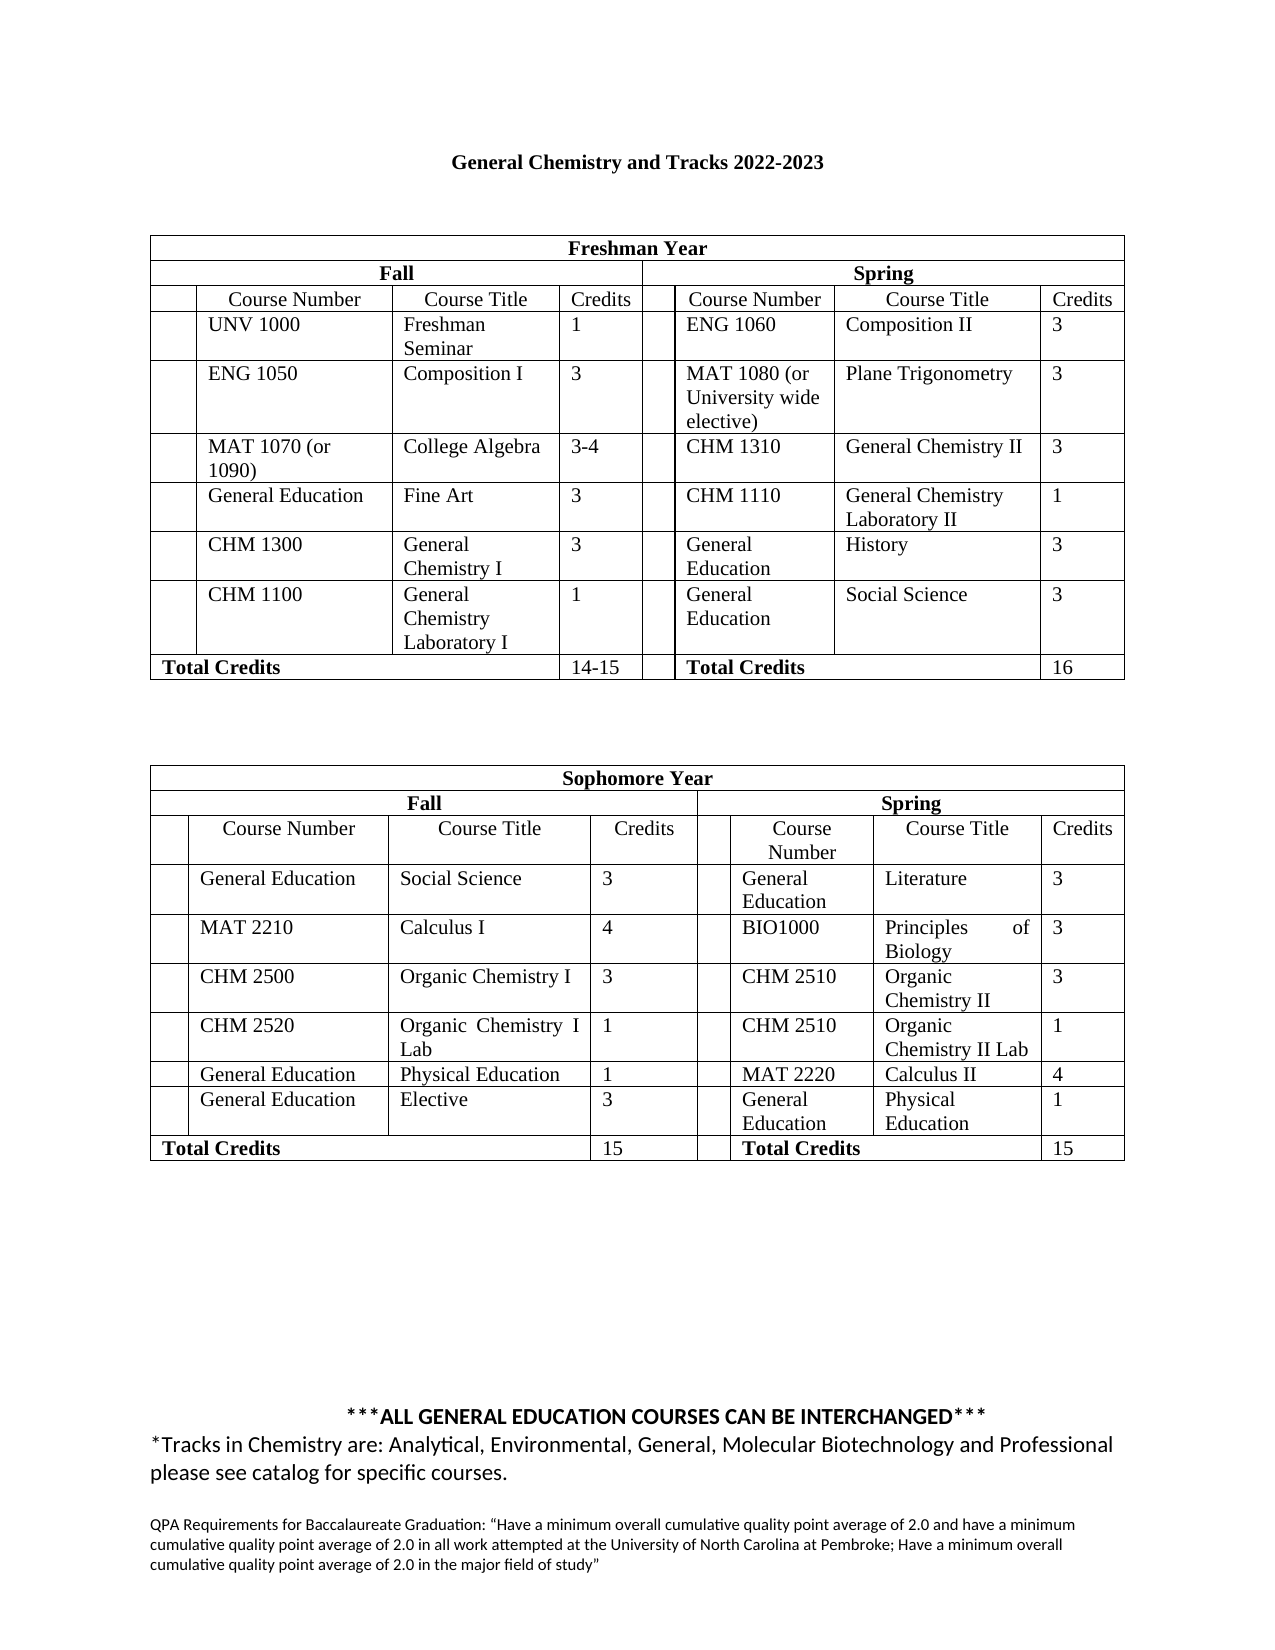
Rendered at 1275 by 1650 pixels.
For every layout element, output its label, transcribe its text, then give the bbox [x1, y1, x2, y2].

table_header Sophomore Year [151, 766, 1124, 790]
table_cell General Education [189, 1087, 388, 1135]
table_cell [151, 865, 188, 913]
table_cell 1 [1042, 1087, 1124, 1135]
table_cell CHM 1110 [676, 483, 834, 531]
table_cell 3 [1041, 312, 1124, 360]
table_cell [151, 434, 196, 482]
table_cell General Education [676, 581, 834, 654]
table_cell MAT 1080 (or University wide elective) [676, 361, 834, 433]
table_cell 1 [560, 581, 642, 654]
table_cell Total Credits [731, 1136, 1041, 1160]
table_cell [643, 532, 674, 580]
table_cell General Education [731, 1087, 873, 1135]
table_cell General Education [731, 865, 873, 913]
table_cell ENG 1050 [197, 361, 392, 433]
table_cell ENG 1060 [676, 312, 834, 360]
table_cell Organic Chemistry I Lab [389, 1013, 590, 1061]
table_cell 3 [1042, 865, 1124, 913]
table_cell CHM 1100 [197, 581, 392, 654]
table_cell [698, 964, 730, 1012]
table_cell 3 [1041, 434, 1124, 482]
table_cell General Education [197, 483, 392, 531]
table_cell General Chemistry Laboratory II [835, 483, 1040, 531]
table_cell 3-4 [560, 434, 642, 482]
table_cell 3 [591, 964, 697, 1012]
table_cell BIO1000 [731, 915, 873, 963]
table_cell [643, 483, 674, 531]
table_cell History [835, 532, 1040, 580]
table_cell 3 [560, 483, 642, 531]
table_cell [151, 581, 196, 654]
table_cell Course Title [393, 286, 559, 311]
table_cell Spring [698, 791, 1124, 815]
table_cell General Chemistry I [393, 532, 559, 580]
table_cell 4 [591, 915, 697, 963]
table_cell MAT 2210 [189, 915, 388, 963]
table_cell [151, 286, 196, 311]
table_cell [643, 286, 674, 311]
table_cell [643, 581, 674, 654]
table_cell Composition I [393, 361, 559, 433]
table_cell Literature [874, 865, 1041, 913]
table_cell Calculus II [874, 1062, 1041, 1086]
table_cell Composition II [835, 312, 1040, 360]
table_cell General Education [189, 1062, 388, 1086]
table_cell College Algebra [393, 434, 559, 482]
table_cell Physical Education [874, 1087, 1041, 1135]
table_cell 1 [591, 1062, 697, 1086]
table_cell Course Title [874, 816, 1041, 864]
table_cell Course Number [731, 816, 873, 864]
table_cell Credits [591, 816, 697, 864]
table_cell Course Number [189, 816, 388, 864]
table_cell [698, 1013, 730, 1061]
table_cell [151, 1062, 188, 1086]
table_cell 3 [1042, 964, 1124, 1012]
table_cell [151, 964, 188, 1012]
table_cell [151, 816, 188, 864]
table_cell Fine Art [393, 483, 559, 531]
table_cell [151, 915, 188, 963]
table_cell [698, 816, 730, 864]
table_cell Calculus I [389, 915, 590, 963]
table_cell 15 [591, 1136, 697, 1160]
table_cell [151, 1087, 188, 1135]
table_cell General Chemistry Laboratory I [393, 581, 559, 654]
table_cell 3 [560, 361, 642, 433]
table_cell 1 [1041, 483, 1124, 531]
table_header Freshman Year [151, 236, 1124, 260]
table_cell Fall [151, 791, 697, 815]
table_cell 1 [560, 312, 642, 360]
table_cell [151, 532, 196, 580]
table_cell UNV 1000 [197, 312, 392, 360]
table_cell 3 [591, 1087, 697, 1135]
table_cell Total Credits [676, 655, 1040, 679]
table_cell 3 [1042, 915, 1124, 963]
table_cell 3 [1041, 361, 1124, 433]
table_cell Social Science [835, 581, 1040, 654]
table_cell Social Science [389, 865, 590, 913]
table_cell Organic Chemistry II Lab [874, 1013, 1041, 1061]
table_cell [698, 915, 730, 963]
table_cell Course Number [676, 286, 834, 311]
table_cell MAT 2220 [731, 1062, 873, 1086]
table_cell 15 [1042, 1136, 1124, 1160]
table_cell 1 [591, 1013, 697, 1061]
table_cell [151, 483, 196, 531]
table_cell Credits [1041, 286, 1124, 311]
table_cell General Education [676, 532, 834, 580]
table_cell Course Number [197, 286, 392, 311]
table_cell General Education [189, 865, 388, 913]
table_cell MAT 1070 (or 1090) [197, 434, 392, 482]
table_cell [151, 361, 196, 433]
table_cell Organic Chemistry II [874, 964, 1041, 1012]
table_cell Course Title [835, 286, 1040, 311]
table_cell CHM 2510 [731, 964, 873, 1012]
table_cell [698, 1136, 730, 1160]
table_cell CHM 2510 [731, 1013, 873, 1061]
table_cell [643, 655, 674, 679]
table_cell Principles of Biology [874, 915, 1041, 963]
table_cell 3 [1041, 532, 1124, 580]
table_cell [698, 865, 730, 913]
table_cell Plane Trigonometry [835, 361, 1040, 433]
table_cell CHM 2520 [189, 1013, 388, 1061]
table_cell [151, 1013, 188, 1061]
table_cell [151, 312, 196, 360]
table_cell Elective [389, 1087, 590, 1135]
table_cell Credits [1042, 816, 1124, 864]
table_cell [698, 1062, 730, 1086]
table_cell Organic Chemistry I [389, 964, 590, 1012]
table_cell Total Credits [151, 655, 559, 679]
table_cell Spring [643, 261, 1124, 285]
table_cell 3 [1041, 581, 1124, 654]
table_cell Physical Education [389, 1062, 590, 1086]
table_cell Credits [560, 286, 642, 311]
table_cell 4 [1042, 1062, 1124, 1086]
table_cell Total Credits [151, 1136, 590, 1160]
table_cell 3 [591, 865, 697, 913]
table_cell [698, 1087, 730, 1135]
table_cell [643, 312, 674, 360]
table_cell [643, 361, 674, 433]
text General Chemistry and Tracks 2022-2023 [150, 150, 1125, 174]
table_cell 1 [1042, 1013, 1124, 1061]
table_cell CHM 1300 [197, 532, 392, 580]
table_cell Course Title [389, 816, 590, 864]
table_cell [643, 434, 674, 482]
table_cell Fall [151, 261, 642, 285]
table_cell CHM 1310 [676, 434, 834, 482]
table_cell General Chemistry II [835, 434, 1040, 482]
table_cell 14-15 [560, 655, 642, 679]
table_cell CHM 2500 [189, 964, 388, 1012]
table_cell 3 [560, 532, 642, 580]
table_cell 16 [1041, 655, 1124, 679]
table_cell Freshman Seminar [393, 312, 559, 360]
